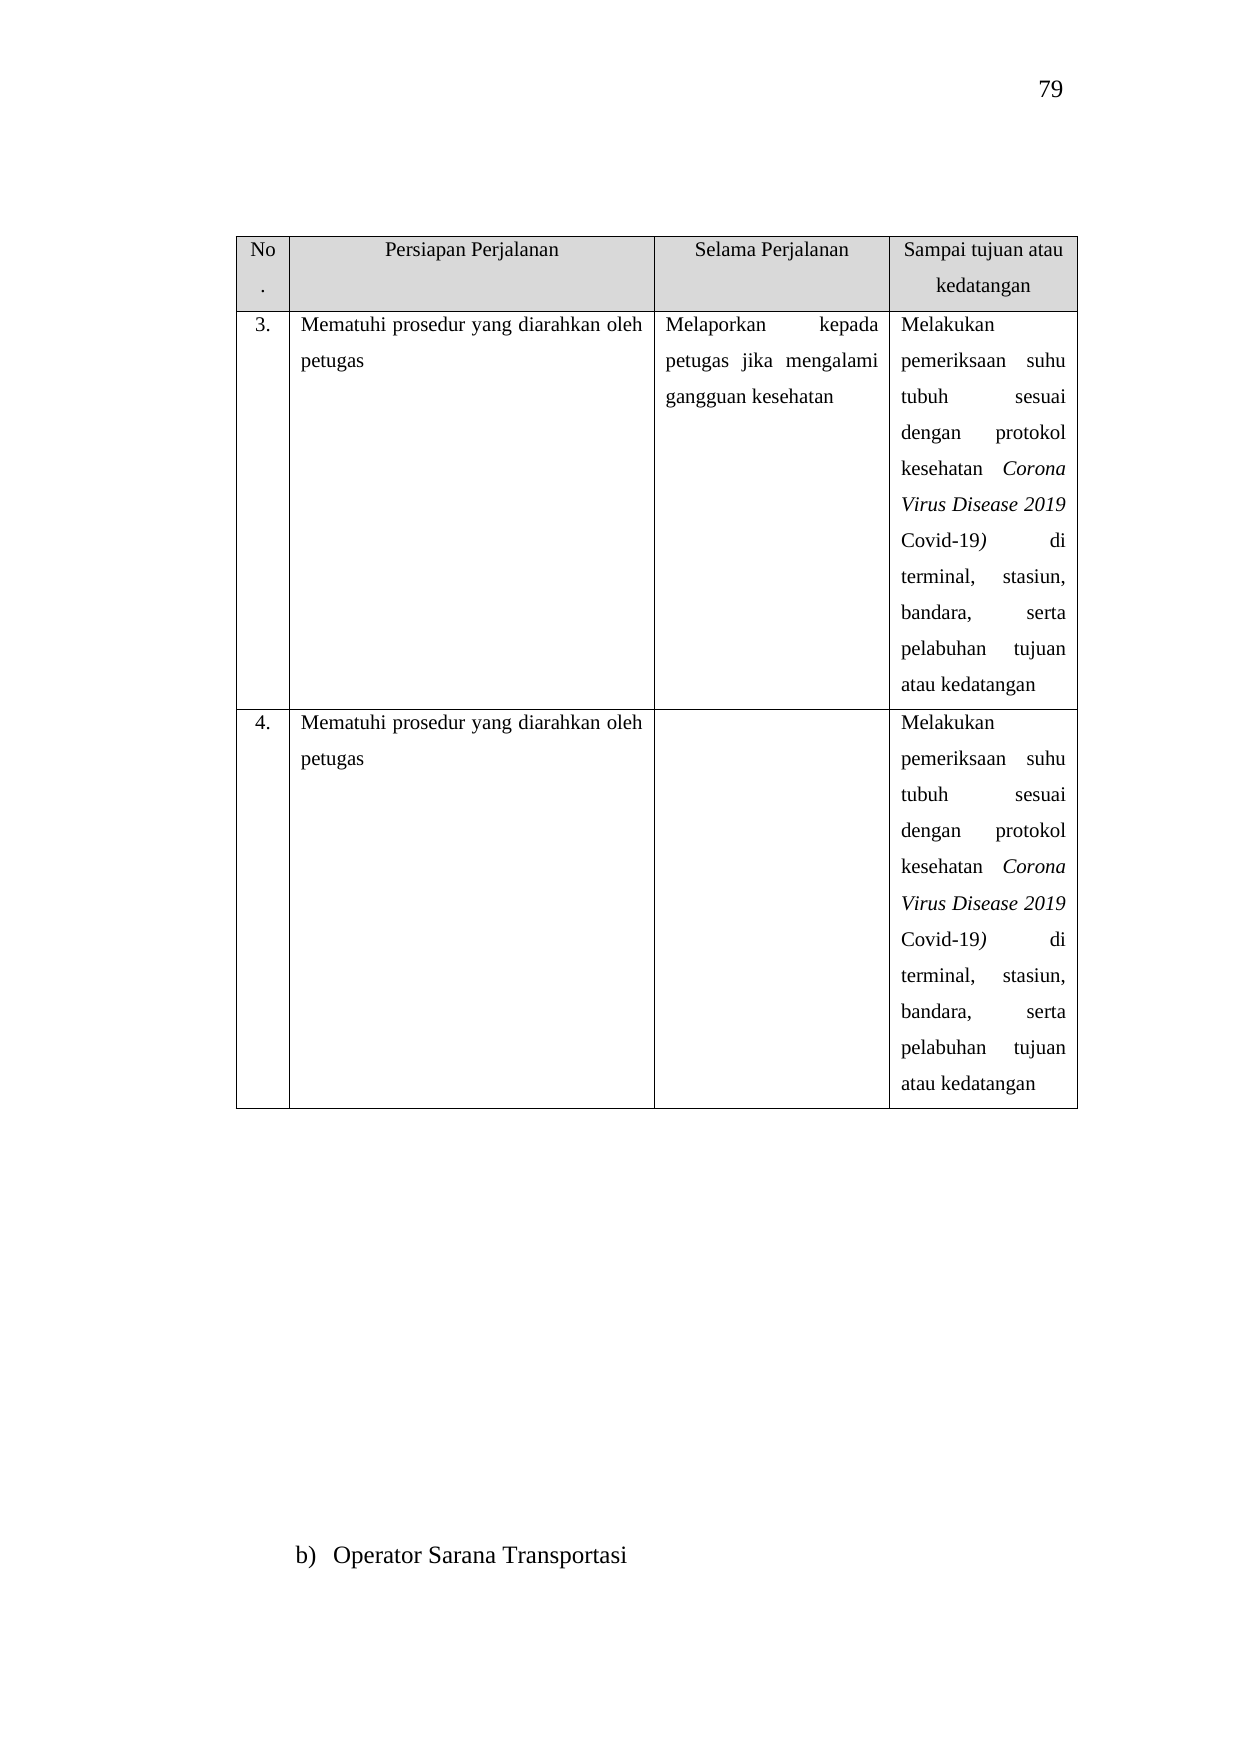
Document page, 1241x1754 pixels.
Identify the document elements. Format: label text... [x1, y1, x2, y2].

table_cell 3. [237, 312, 289, 709]
list Operator Sarana Transportasi [295, 1540, 1063, 1569]
table_cell Mematuhi prosedur yang diarahkan oleh petugas [290, 710, 654, 1108]
table_header Persiapan Perjalanan [290, 237, 654, 311]
table_cell Melaporkan kepada petugas jika mengalami gangguan kesehatan [655, 312, 889, 709]
table_header Selama Perjalanan [655, 237, 889, 311]
table_header No. [237, 237, 289, 311]
table_header Sampai tujuan atau kedatangan [890, 237, 1077, 311]
table_cell 4. [237, 710, 289, 1108]
table_cell [655, 710, 889, 1108]
table_cell Mematuhi prosedur yang diarahkan oleh petugas [290, 312, 654, 709]
